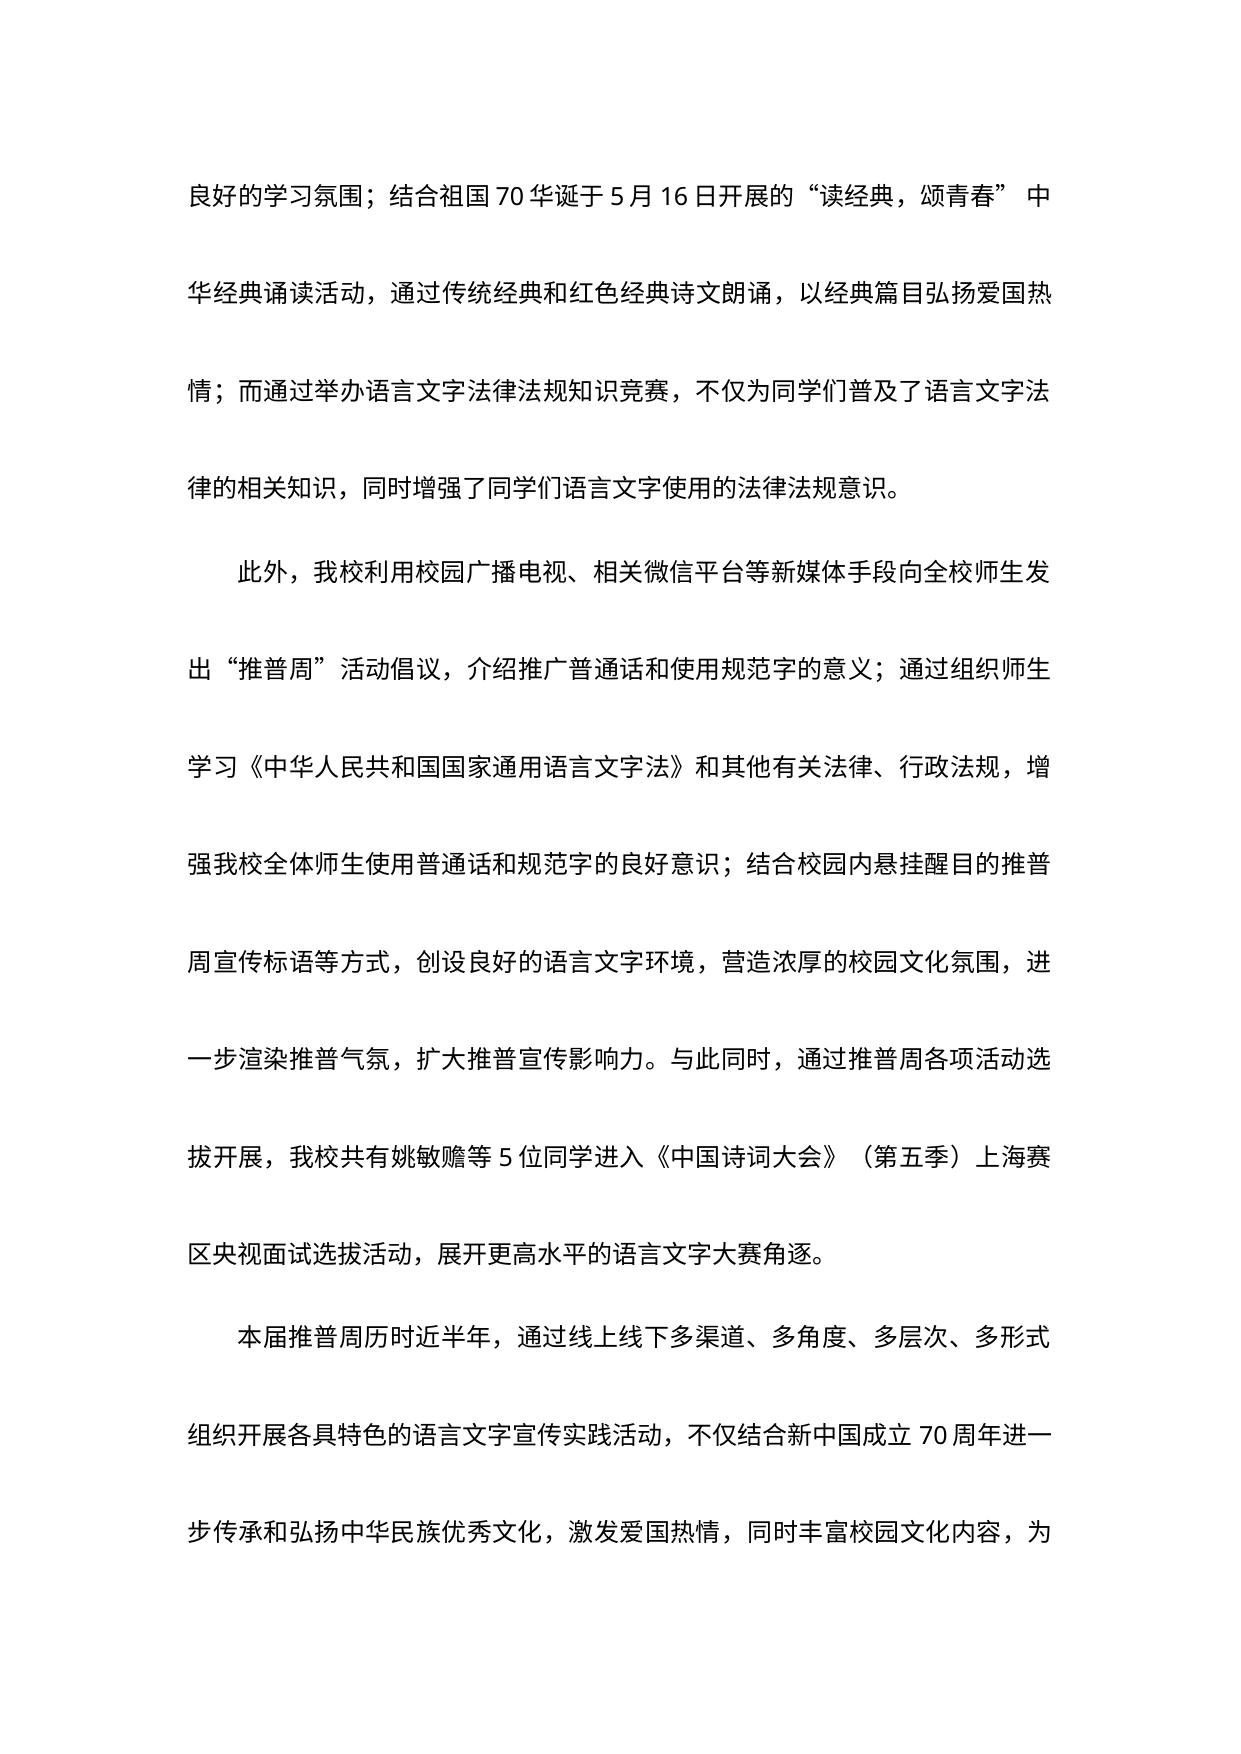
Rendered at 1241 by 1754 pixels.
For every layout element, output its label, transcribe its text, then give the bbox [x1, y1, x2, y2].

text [187, 162, 1053, 519]
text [187, 1303, 1053, 1563]
text 此外，我校利用校园广播电视、相关微信平台等新媒体手段向全校师生发出“推普周”活动倡议，介绍推广普通话和使用规范字的意义；通过组织师生学习《中华人民共和国国家通用语言文字法》和其他有关法律、行政法规，增强我校全体师生使用普通话和规范字的良好意识；结合校园内悬挂醒目的推普周宣传标语等方式，创设良好的语言文字环境，营造浓厚的校园文化氛围，进一步渲染推普气氛，扩大推普宣传影响力。与此同时，通过推普周各项活动选拔开展，我校共有姚敏赡等5位同学进入《中国诗词大会》（第五季）上海赛区央视面试选拔活动，展开更高水平的语言文字大赛角逐。 [187, 538, 1053, 1285]
